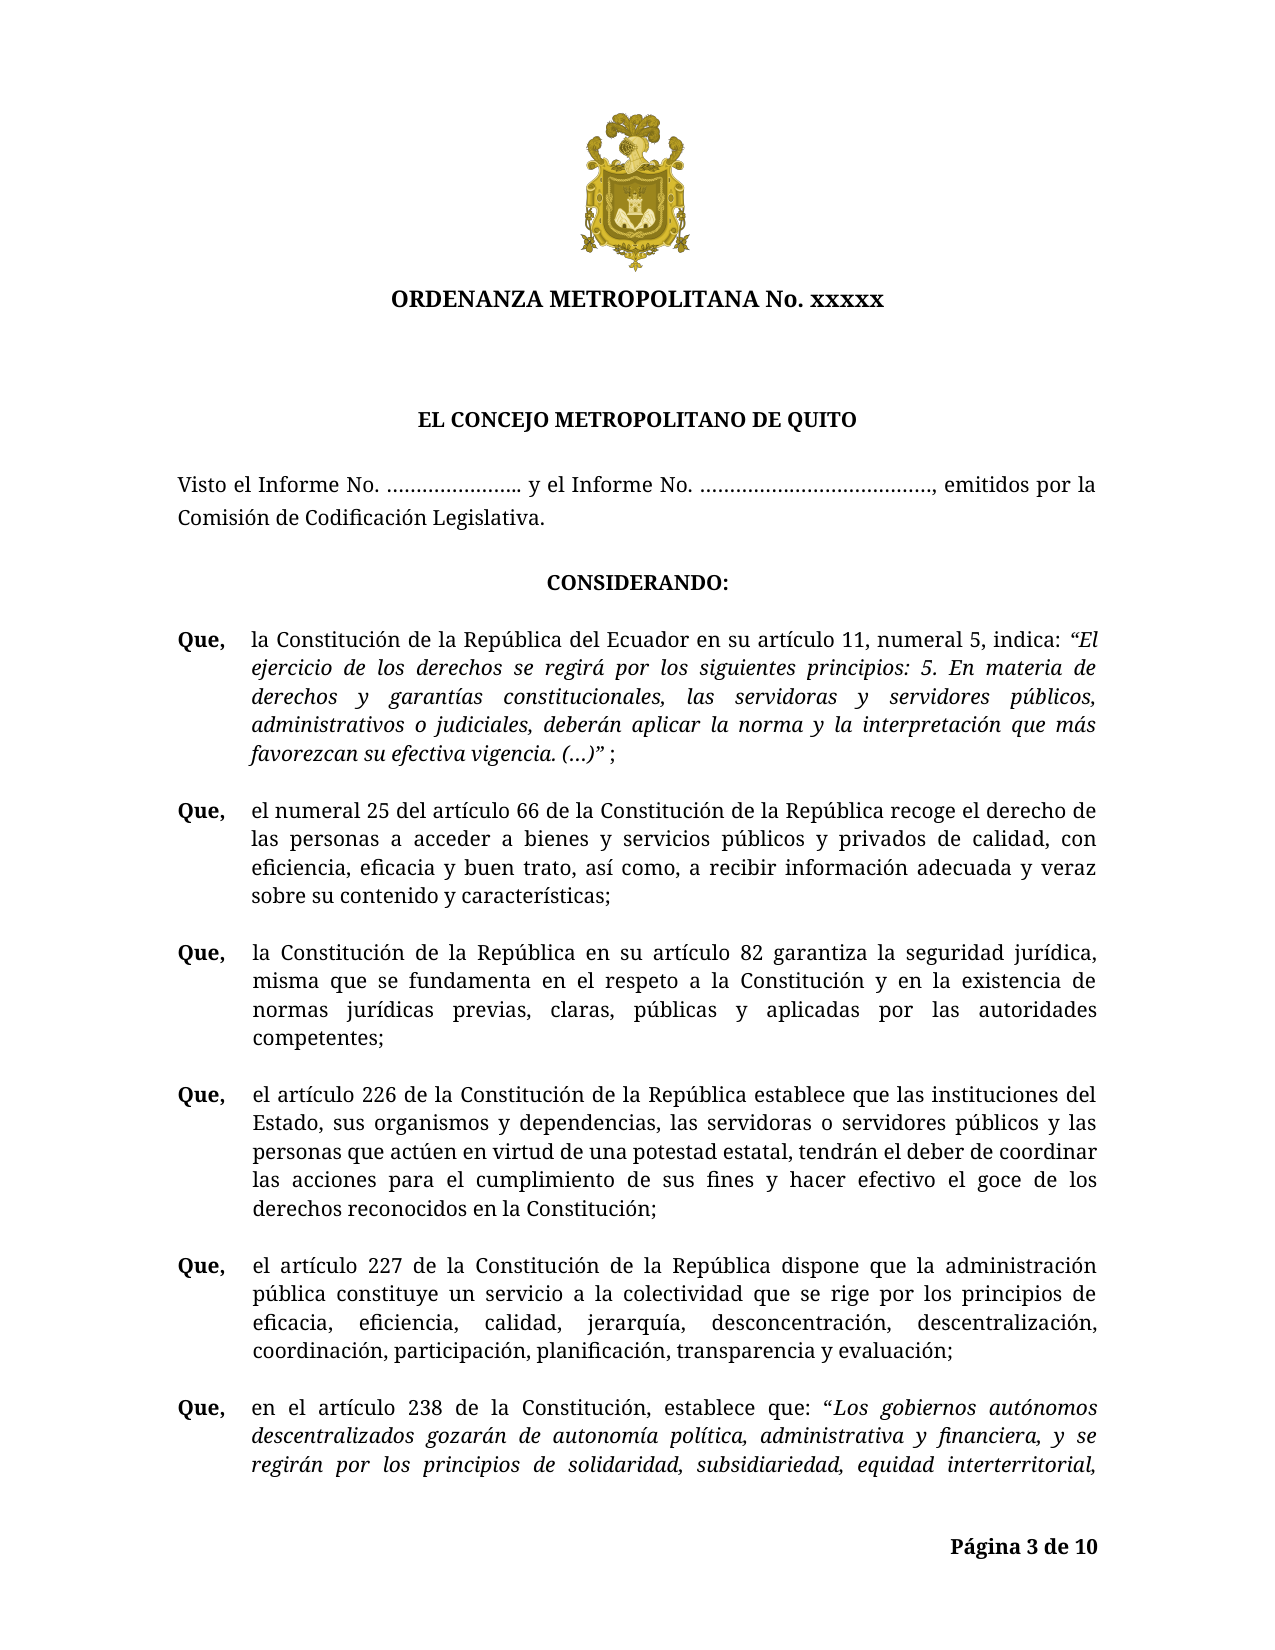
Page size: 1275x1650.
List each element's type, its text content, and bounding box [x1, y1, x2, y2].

text Visto el Informe No. ………………….. y el Informe No. …………………………………, emitidos por la Comisión de Codificación Legislativa. [177, 470, 1098, 531]
text Que, la Constitución de la República en su artículo 82 garantiza la seguridad jurídica, misma que se fundamenta en el respeto a la Constitución y en la existencia de normas jurídicas previas, claras, públicas y aplicadas por las autoridades competentes; [177, 938, 1098, 1052]
picture [579, 111, 690, 274]
text Que, el artículo 226 de la Constitución de la República establece que las instituciones del Estado, sus organismos y dependencias, las servidoras o servidores públicos y las personas que actúen en virtud de una potestad estatal, tendrán el deber de coordinar las acciones para el cumplimiento de sus fines y hacer efectivo el goce de los derechos reconocidos en la Constitución; [177, 1080, 1098, 1222]
text Que, el numeral 25 del artículo 66 de la Constitución de la República recoge el derecho de las personas a acceder a bienes y servicios públicos y privados de calidad, con eficiencia, eficacia y buen trato, así como, a recibir información adecuada y veraz sobre su contenido y características; [177, 796, 1098, 909]
text Que, la Constitución de la República del Ecuador en su artículo 11, numeral 5, indica: “El ejercicio de los derechos se regirá por los siguientes principios: 5. En materia de derechos y garantías constitucionales, las servidoras y servidores públicos, administrativos o judiciales, deberán aplicar la norma y la interpretación que más favorezcan su efectiva vigencia. (…)” ; [177, 625, 1098, 767]
text Que, el artículo 227 de la Constitución de la República dispone que la administración pública constituye un servicio a la colectividad que se rige por los principios de eficacia, eficiencia, calidad, jerarquía, desconcentración, descentralización, coordinación, participación, planificación, transparencia y evaluación; [177, 1251, 1098, 1364]
text EL CONCEJO METROPOLITANO DE QUITO [177, 405, 1098, 434]
text CONSIDERANDO: [177, 568, 1098, 597]
